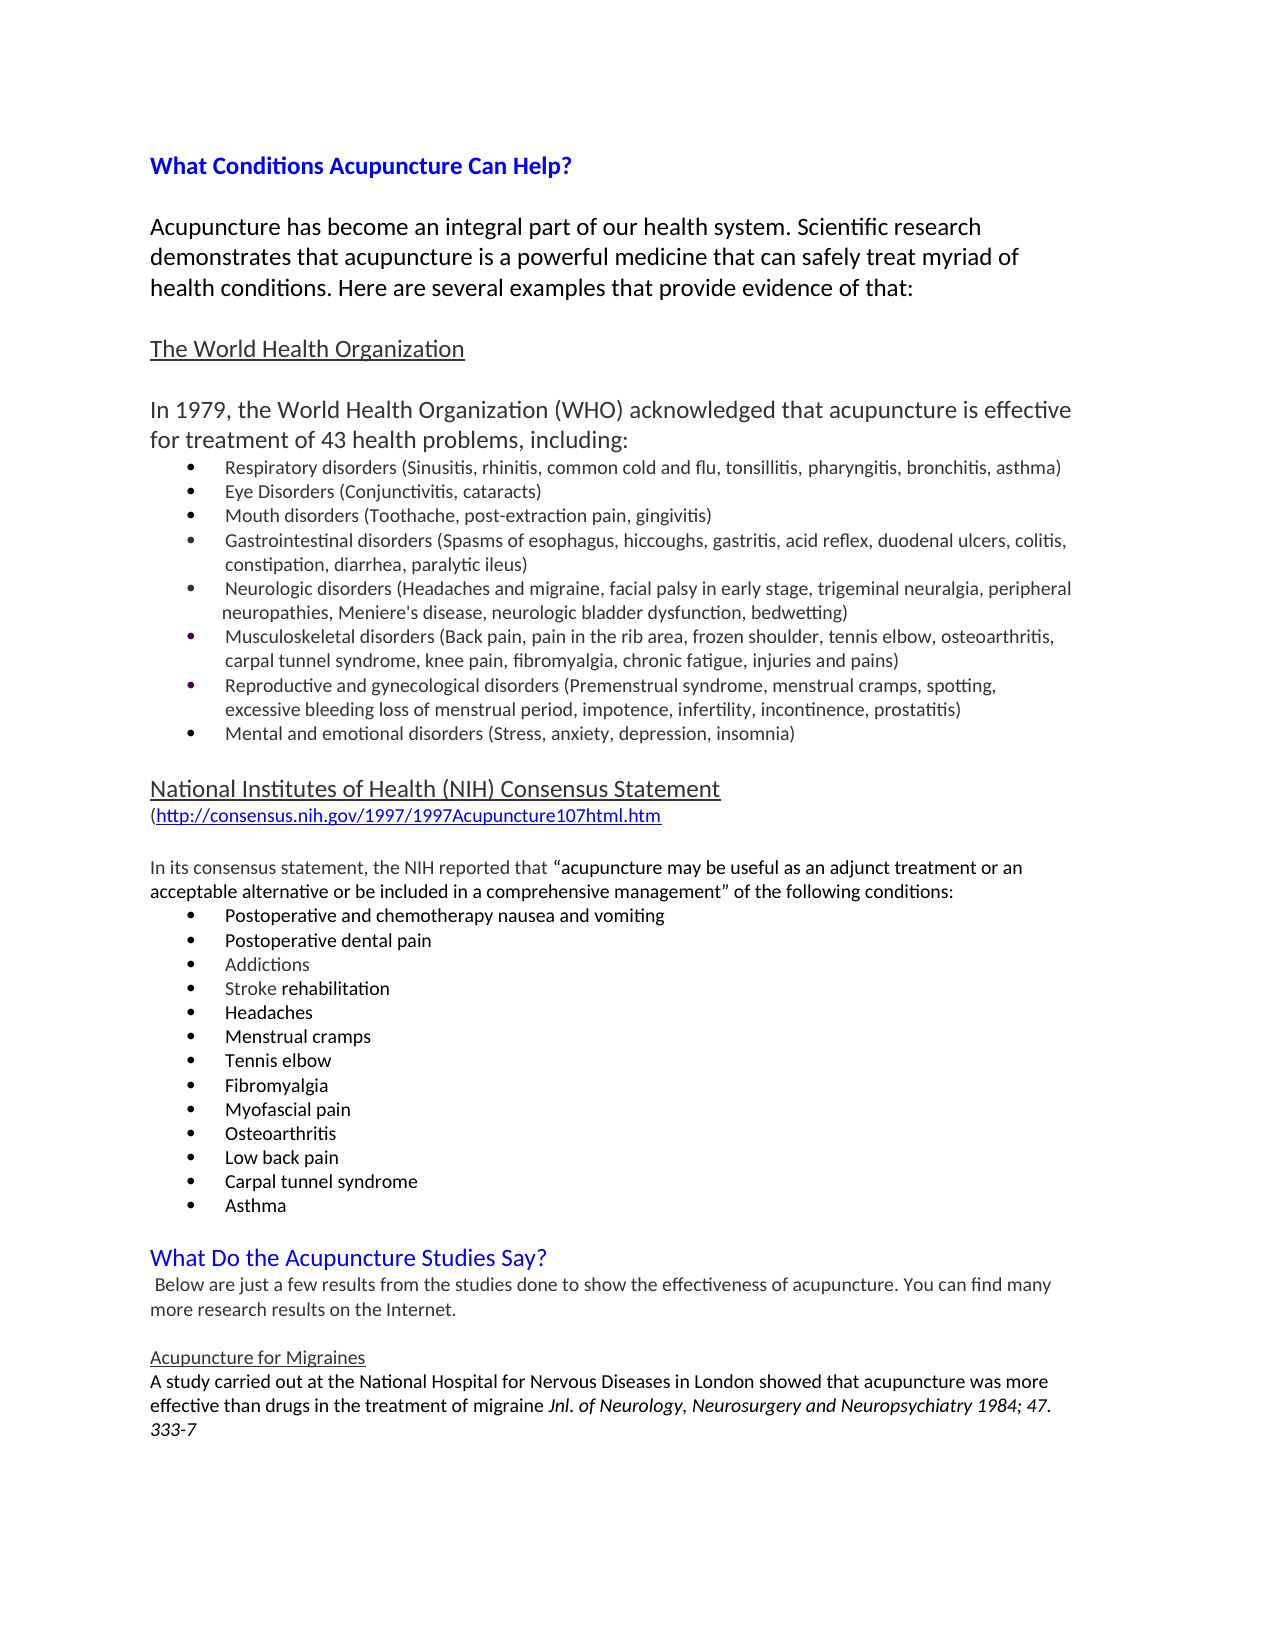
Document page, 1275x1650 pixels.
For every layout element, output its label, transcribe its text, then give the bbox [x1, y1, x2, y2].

list Mouth disorders (Toothache, post-extraction pain, gingivitis) [187, 503, 1077, 528]
list Headaches [187, 1000, 1077, 1024]
list Respiratory disorders (Sinusitis, rhinitis, common cold and flu, tonsillitis, pharyngitis, bronchitis, asthma) [187, 455, 1077, 479]
text The World Health Organization [150, 333, 1077, 364]
text neuropathies, Meniere's disease, neurologic bladder dysfunction, bedwetting) [150, 600, 1077, 624]
list Neurologic disorders (Headaches and migraine, facial palsy in early stage, trigeminal neuralgia, peripheral [187, 576, 1077, 600]
list Musculoskeletal disorders (Back pain, pain in the rib area, frozen shoulder, tennis elbow, osteoarthritis, carpal tunnel syndrome, knee pain, fibromyalgia, chronic fatigue, injuries and pains) [187, 624, 1077, 673]
list Osteoarthritis [187, 1121, 1077, 1145]
text A study carried out at the National Hospital for Nervous Diseases in London showed that acupuncture was more effective than drugs in the treatment of migraine Jnl. of Neurology, Neurosurgery and Neuropsychiatry 1984; 47. 333-7 [150, 1369, 1077, 1442]
text In its consensus statement, the NIH reported that “acupuncture may be useful as an adjunct treatment or an acceptable alternative or be included in a comprehensive management” of the following conditions: [150, 855, 1077, 904]
list Stroke rehabilitation [187, 976, 1077, 1000]
text Acupuncture has become an integral part of our health system. Scientific research demonstrates that acupuncture is a powerful medicine that can safely treat myriad of health conditions. Here are several examples that provide evidence of that: [150, 211, 1077, 303]
list constipation, diarrhea, paralytic ileus) [225, 552, 1077, 576]
list Low back pain [187, 1145, 1077, 1169]
list Asthma [187, 1194, 1077, 1218]
text (http://consensus.nih.gov/1997/1997Acupuncture107html.htm [150, 803, 1077, 828]
list Postoperative and chemotherapy nausea and vomiting [187, 904, 1077, 928]
list Postoperative dental pain [187, 928, 1077, 952]
list Addictions [187, 952, 1077, 976]
list Carpal tunnel syndrome [187, 1169, 1077, 1194]
list Fibromyalgia [187, 1073, 1077, 1097]
list Mental and emotional disorders (Stress, anxiety, depression, insomnia) [187, 721, 1077, 745]
text Below are just a few results from the studies done to show the effectiveness of acupuncture. You can find many more research results on the Internet. [150, 1272, 1077, 1321]
list Reproductive and gynecological disorders (Premenstrual syndrome, menstrual cramps, spotting, excessive bleeding loss of menstrual period, impotence, infertility, incontinence, prostatitis) [187, 673, 1077, 721]
text In 1979, the World Health Organization (WHO) acknowledged that acupuncture is effective for treatment of 43 health problems, including: [150, 394, 1077, 455]
text National Institutes of Health (NIH) Consensus Statement [150, 773, 1077, 803]
list Menstrual cramps [187, 1024, 1077, 1049]
list Tennis elbow [187, 1049, 1077, 1073]
list Myofascial pain [187, 1097, 1077, 1121]
text What Do the Acupuncture Studies Say? [150, 1242, 1077, 1272]
text Acupuncture for Migraines [150, 1345, 1077, 1369]
list Gastrointestinal disorders (Spasms of esophagus, hiccoughs, gastritis, acid reflex, duodenal ulcers, colitis, [187, 528, 1077, 552]
list Eye Disorders (Conjunctivitis, cataracts) [187, 479, 1077, 503]
text What Conditions Acupuncture Can Help? [150, 150, 1077, 181]
